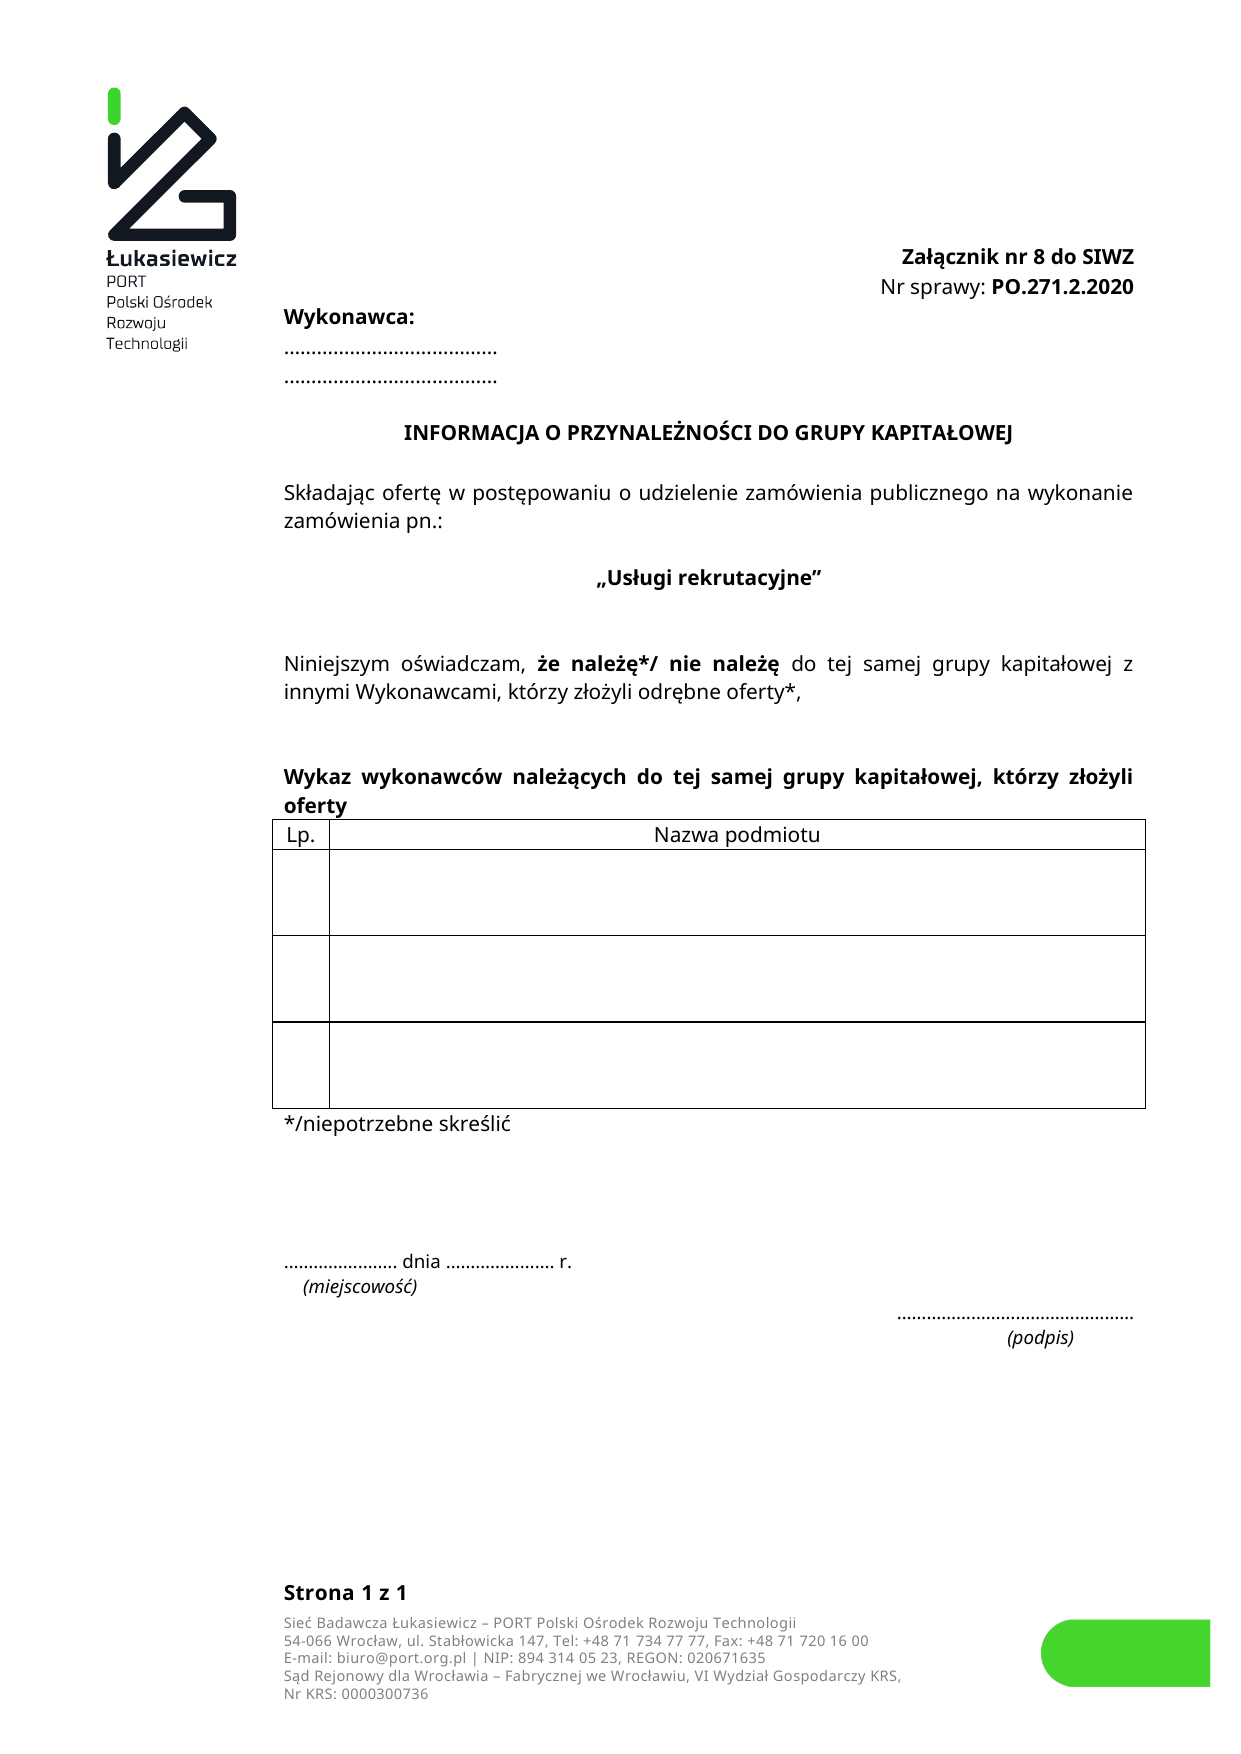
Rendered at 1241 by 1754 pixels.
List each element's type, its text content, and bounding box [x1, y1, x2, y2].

text Nr sprawy: PO.271.2.2020 [756, 272, 1134, 301]
table_cell [330, 1023, 1145, 1108]
text Wykaz wykonawców należących do tej samej grupy kapitałowej, którzy złożyli oferty [283, 762, 1134, 819]
text INFORMACJA O PRZYNALEŻNOŚCI DO GRUPY KAPITAŁOWEJ [283, 418, 1134, 446]
text (podpis) [873, 1325, 1134, 1350]
text …………………………………………………………………… [283, 332, 514, 389]
table_cell [273, 850, 329, 935]
table_cell [273, 1023, 329, 1108]
table_cell [273, 936, 329, 1021]
text ………………………………………… [283, 1299, 1134, 1325]
text */niepotrzebne skreślić [283, 1109, 1134, 1137]
text Niniejszym oświadczam, że należę*/ nie należę do tej samej grupy kapitałowej z innymi Wykonawcami, którzy złożyli odrębne oferty*, [283, 649, 1134, 706]
text …………….……. dnia …………………. r. [283, 1248, 1134, 1274]
table_header Nazwa podmiotu [330, 820, 1145, 849]
picture [1037, 1615, 1240, 1754]
table_cell [330, 936, 1145, 1021]
text Składając ofertę w postępowaniu o udzielenie zamówienia publicznego na wykonanie zamówienia pn.: [283, 478, 1134, 535]
text Wykonawca: [283, 302, 1134, 331]
text „Usługi rekrutacyjne” [283, 563, 1134, 592]
text Załącznik nr 8 do SIWZ [756, 242, 1134, 271]
text (miejscowość) [283, 1274, 1134, 1299]
table_cell [330, 850, 1145, 935]
table_header Lp. [273, 820, 329, 849]
